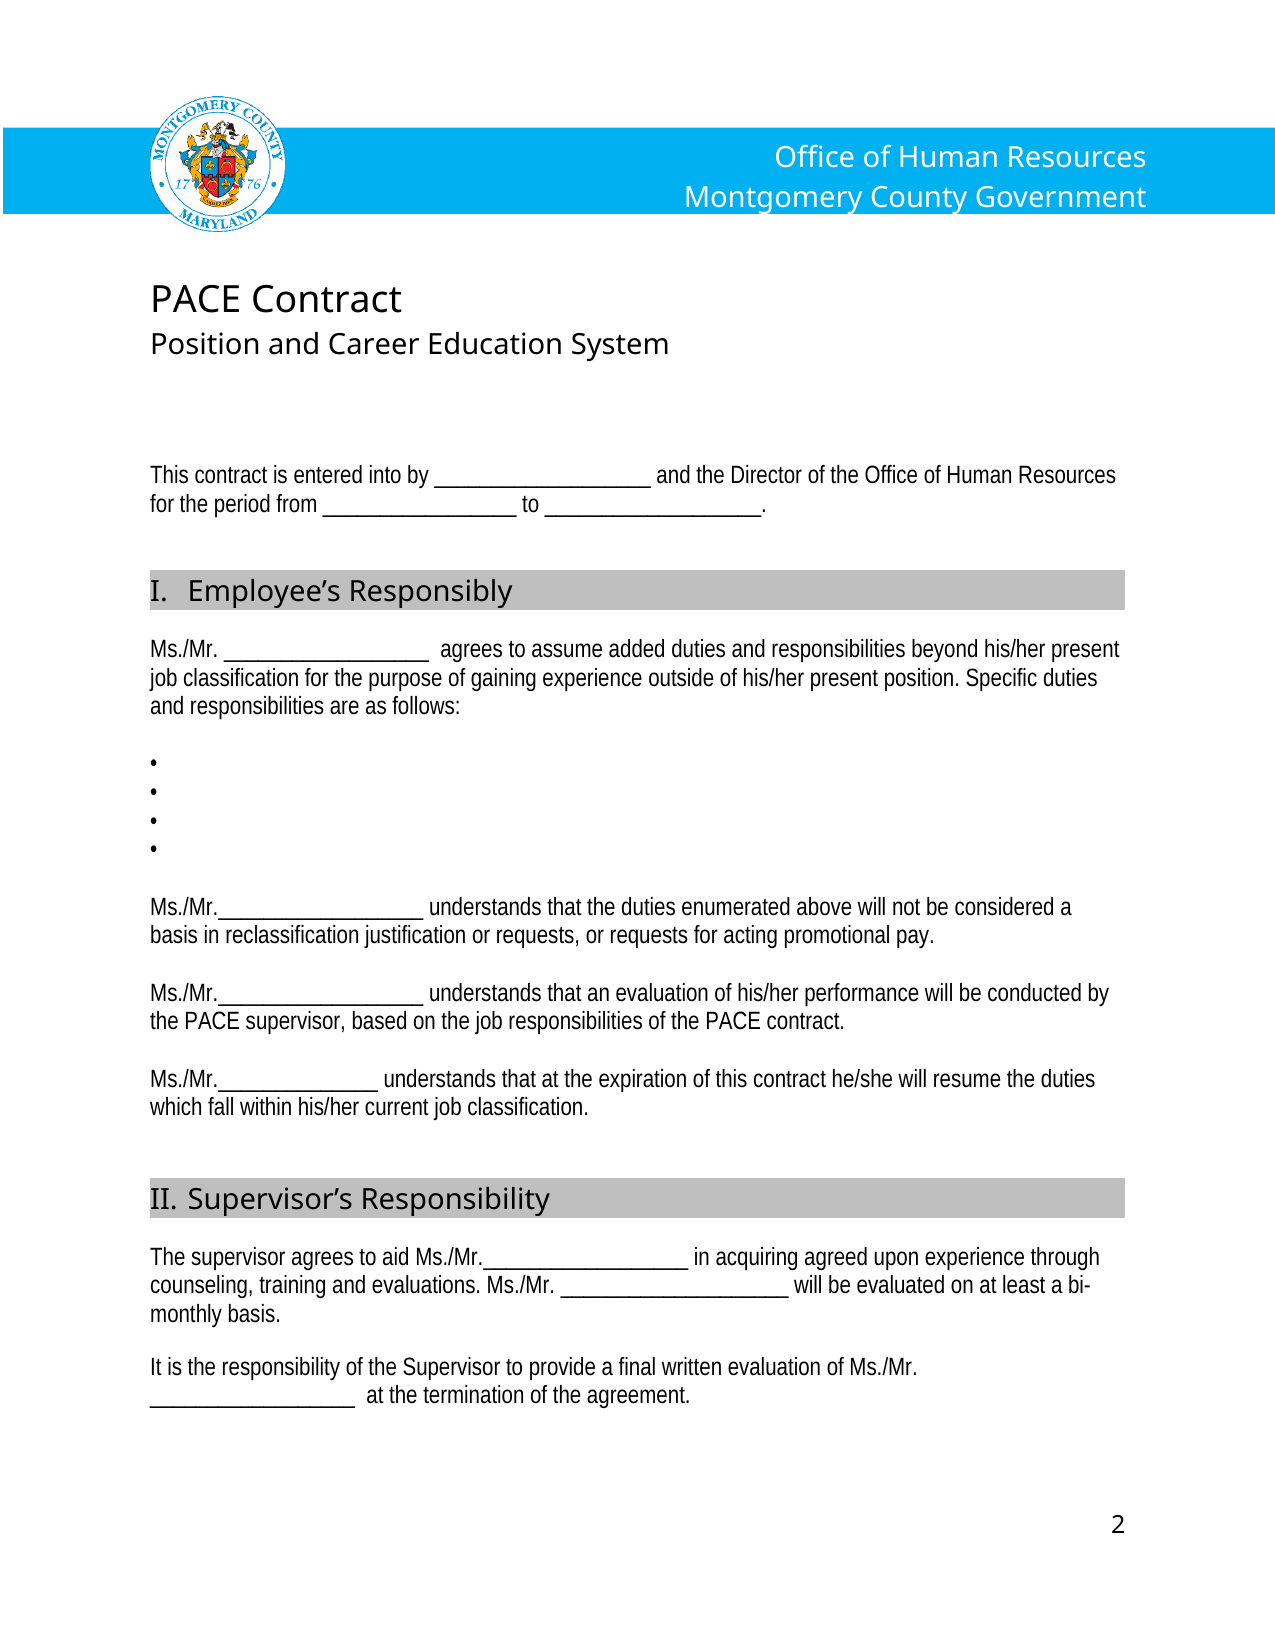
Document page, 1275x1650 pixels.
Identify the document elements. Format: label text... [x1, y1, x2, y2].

picture [149, 96, 286, 232]
text • [150, 834, 1125, 863]
text • [150, 777, 1125, 806]
text Ms./Mr. __________________ agrees to assume added duties and responsibilities beyond his/her present job classification for the purpose of gaining experience outside of his/her present position. Specific duties and responsibilities are as follows: [150, 634, 1125, 720]
list Employee’s Responsibly [150, 570, 1125, 610]
list Supervisor’s Responsibility [150, 1178, 1125, 1218]
text • [150, 748, 1125, 777]
subtitle Position and Career Education System [150, 324, 1125, 363]
text Ms./Mr.__________________ understands that an evaluation of his/her performance will be conducted by the PACE supervisor, based on the job responsibilities of the PACE contract. [150, 978, 1125, 1035]
text Ms./Mr.______________ understands that at the expiration of this contract he/she will resume the duties which fall within his/her current job classification. [150, 1063, 1125, 1121]
text This contract is entered into by ___________________ and the Director of the Office of Human Resources for the period from _________________ to ___________________. [150, 460, 1125, 518]
text The supervisor agrees to aid Ms./Mr.__________________ in acquiring agreed upon experience through counseling, training and evaluations. Ms./Mr. ____________________ will be evaluated on at least a bi-monthly basis. [150, 1242, 1125, 1328]
subtitle PACE Contract [150, 273, 1125, 324]
text Ms./Mr.__________________ understands that the duties enumerated above will not be considered a basis in reclassification justification or requests, or requests for acting promotional pay. [150, 892, 1125, 949]
text It is the responsibility of the Supervisor to provide a final written evaluation of Ms./Mr. __________________ at the termination of the agreement. [150, 1352, 1125, 1409]
text • [150, 806, 1125, 834]
